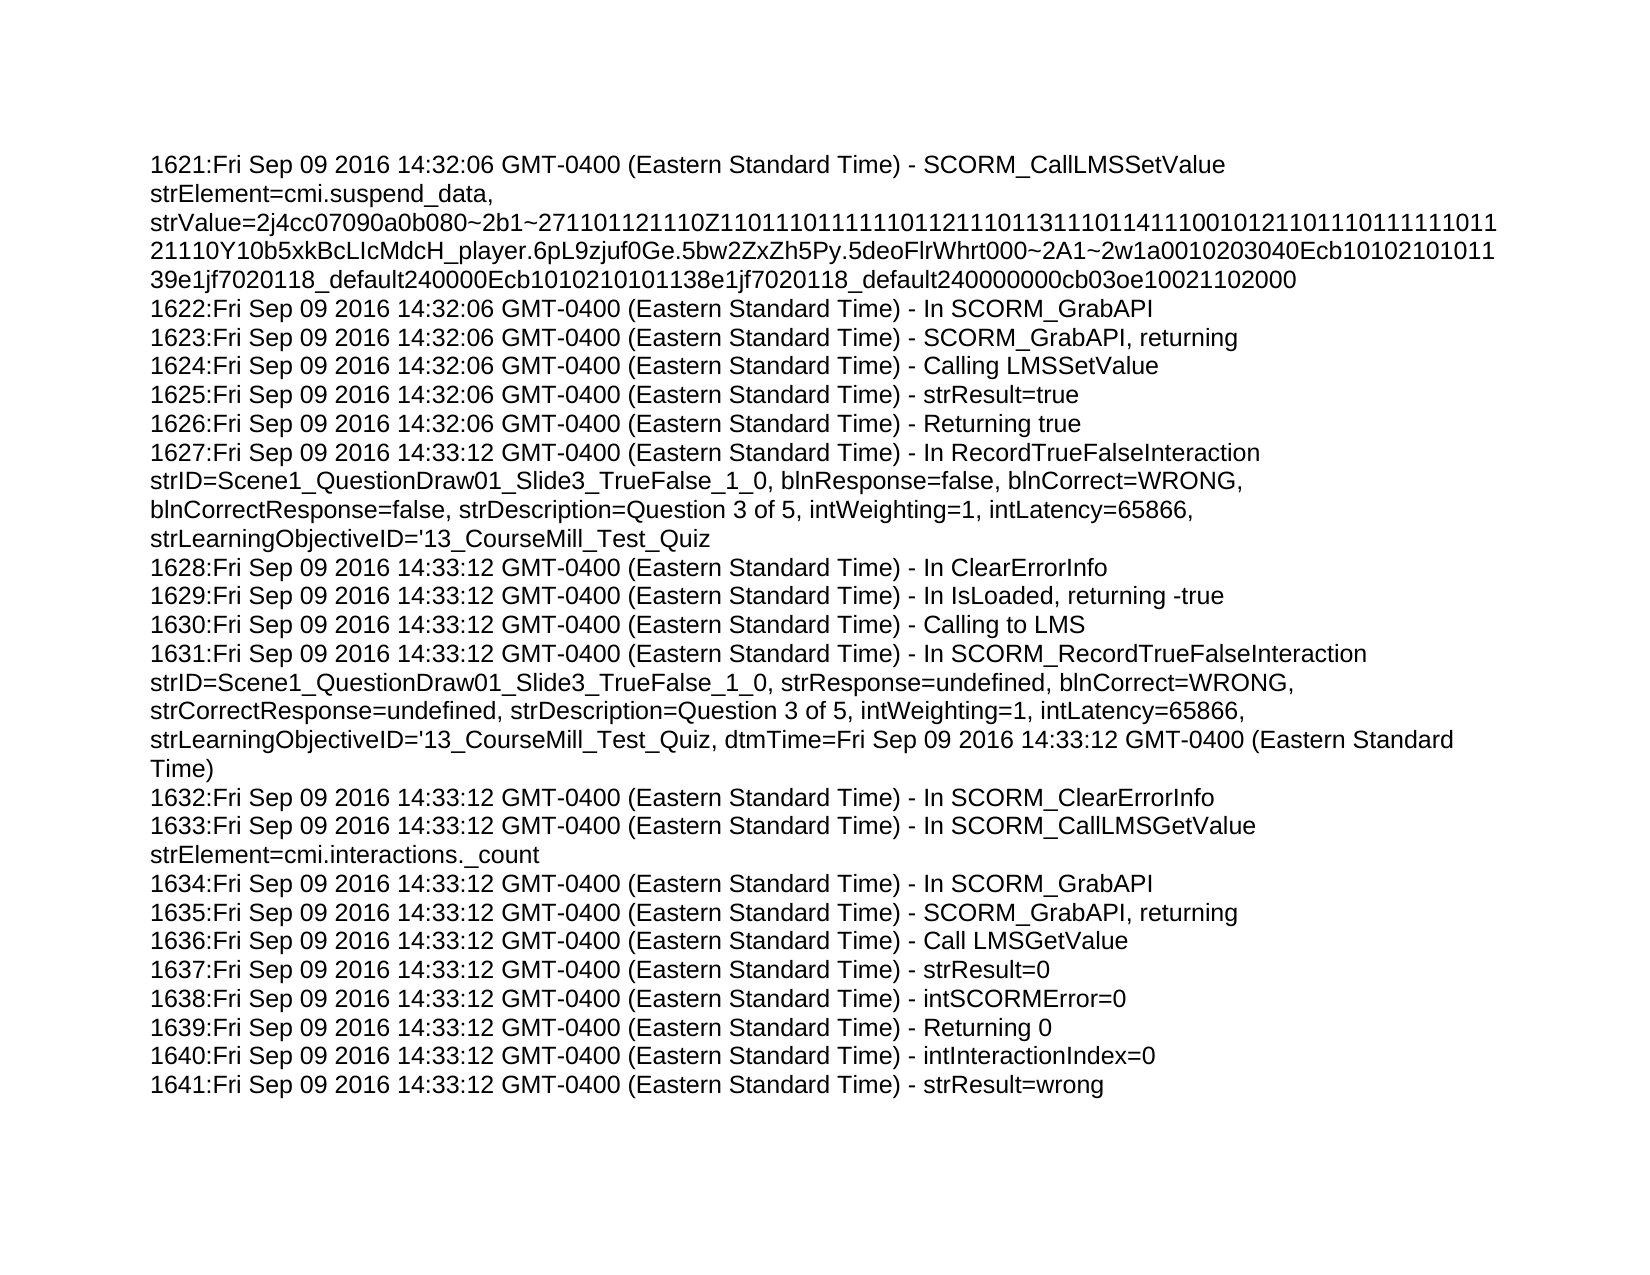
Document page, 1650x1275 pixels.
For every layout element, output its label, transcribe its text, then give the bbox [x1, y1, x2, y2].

text 1634:Fri Sep 09 2016 14:33:12 GMT-0400 (Eastern Standard Time) - In SCORM_GrabAPI [150, 869, 1500, 897]
text 1628:Fri Sep 09 2016 14:33:12 GMT-0400 (Eastern Standard Time) - In ClearErrorInfo [150, 552, 1500, 581]
text 1638:Fri Sep 09 2016 14:33:12 GMT-0400 (Eastern Standard Time) - intSCORMError=0 [150, 984, 1500, 1012]
text 1622:Fri Sep 09 2016 14:32:06 GMT-0400 (Eastern Standard Time) - In SCORM_GrabAPI [150, 294, 1500, 322]
text 1635:Fri Sep 09 2016 14:33:12 GMT-0400 (Eastern Standard Time) - SCORM_GrabAPI, returning [150, 897, 1500, 926]
text 1639:Fri Sep 09 2016 14:33:12 GMT-0400 (Eastern Standard Time) - Returning 0 [150, 1012, 1500, 1041]
text 1641:Fri Sep 09 2016 14:33:12 GMT-0400 (Eastern Standard Time) - strResult=wrong [150, 1070, 1500, 1099]
text 1625:Fri Sep 09 2016 14:32:06 GMT-0400 (Eastern Standard Time) - strResult=true [150, 380, 1500, 409]
text 1637:Fri Sep 09 2016 14:33:12 GMT-0400 (Eastern Standard Time) - strResult=0 [150, 955, 1500, 984]
text 1629:Fri Sep 09 2016 14:33:12 GMT-0400 (Eastern Standard Time) - In IsLoaded, returning -true [150, 581, 1500, 610]
text 1633:Fri Sep 09 2016 14:33:12 GMT-0400 (Eastern Standard Time) - In SCORM_CallLMSGetValue strElement=cmi.interactions._count [150, 811, 1500, 869]
text 1640:Fri Sep 09 2016 14:33:12 GMT-0400 (Eastern Standard Time) - intInteractionIndex=0 [150, 1041, 1500, 1070]
text 1631:Fri Sep 09 2016 14:33:12 GMT-0400 (Eastern Standard Time) - In SCORM_RecordTrueFalseInteraction strID=Scene1_QuestionDraw01_Slide3_TrueFalse_1_0, strResponse=undefined, blnCorrect=WRONG, strCorrectResponse=undefined, strDescription=Question 3 of 5, intWeighting=1, intLatency=65866, strLearningObjectiveID='13_CourseMill_Test_Quiz, dtmTime=Fri Sep 09 2016 14:33:12 GMT-0400 (Eastern Standard Time) [150, 639, 1500, 782]
text 1623:Fri Sep 09 2016 14:32:06 GMT-0400 (Eastern Standard Time) - SCORM_GrabAPI, returning [150, 322, 1500, 351]
text 1632:Fri Sep 09 2016 14:33:12 GMT-0400 (Eastern Standard Time) - In SCORM_ClearErrorInfo [150, 782, 1500, 811]
text 1626:Fri Sep 09 2016 14:32:06 GMT-0400 (Eastern Standard Time) - Returning true [150, 409, 1500, 437]
text 1624:Fri Sep 09 2016 14:32:06 GMT-0400 (Eastern Standard Time) - Calling LMSSetValue [150, 351, 1500, 380]
text 1621:Fri Sep 09 2016 14:32:06 GMT-0400 (Eastern Standard Time) - SCORM_CallLMSSetValue strElement=cmi.suspend_data, strValue=2j4cc07090a0b080~2b1~271101121110Z1101110111111011211101131110114111001012110111011111101121110Y10b5xkBcLIcMdcH_player.6pL9zjuf0Ge.5bw2ZxZh5Py.5deoFlrWhrt000~2A1~2w1a0010203040Ecb1010210101139e1jf7020118_default240000Ecb1010210101138e1jf7020118_default240000000cb03oe10021102000 [150, 150, 1500, 294]
text 1627:Fri Sep 09 2016 14:33:12 GMT-0400 (Eastern Standard Time) - In RecordTrueFalseInteraction strID=Scene1_QuestionDraw01_Slide3_TrueFalse_1_0, blnResponse=false, blnCorrect=WRONG, blnCorrectResponse=false, strDescription=Question 3 of 5, intWeighting=1, intLatency=65866, strLearningObjectiveID='13_CourseMill_Test_Quiz [150, 437, 1500, 552]
text 1630:Fri Sep 09 2016 14:33:12 GMT-0400 (Eastern Standard Time) - Calling to LMS [150, 610, 1500, 639]
text 1636:Fri Sep 09 2016 14:33:12 GMT-0400 (Eastern Standard Time) - Call LMSGetValue [150, 926, 1500, 955]
